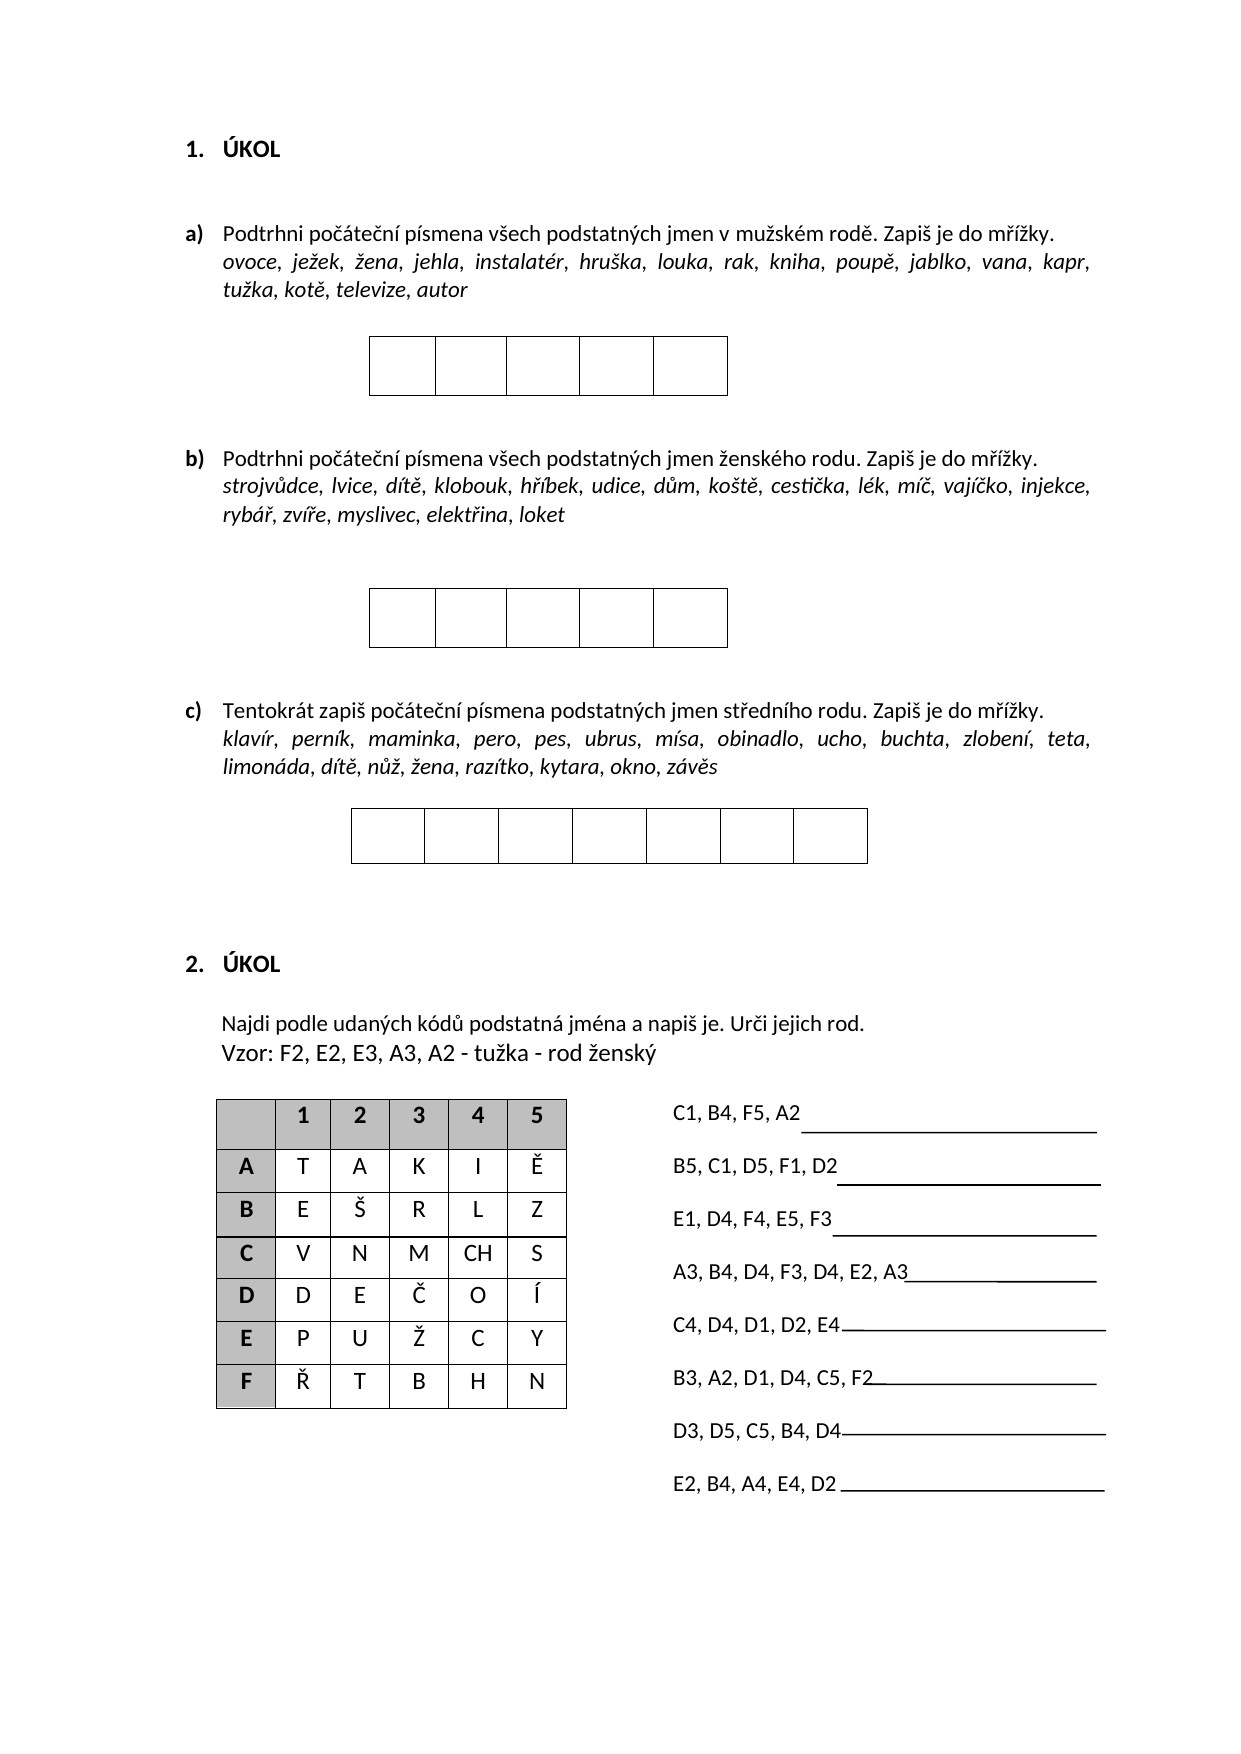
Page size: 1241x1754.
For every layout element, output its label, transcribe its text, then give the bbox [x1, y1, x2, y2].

table_cell B [217, 1193, 275, 1236]
table_header [370, 337, 435, 395]
table_header [654, 337, 727, 395]
text strojvůdce, lvice, dítě, klobouk, hříbek, udice, dům, koště, cestička, lék, míč, vajíčko, injekce, rybář, zvíře, myslivec, elektřina, loket [223, 472, 1093, 528]
table_header [436, 589, 506, 647]
table_cell B [390, 1365, 448, 1407]
table_cell Č [390, 1279, 448, 1321]
table_cell S [508, 1238, 566, 1278]
table_cell E [217, 1322, 275, 1364]
table_cell L [449, 1193, 507, 1236]
table_cell D [276, 1279, 330, 1321]
table_cell A [331, 1150, 389, 1192]
table_cell Ě [508, 1150, 566, 1192]
table_cell E [331, 1279, 389, 1321]
table_cell T [276, 1150, 330, 1192]
table_cell I [449, 1150, 507, 1192]
table_cell O [449, 1279, 507, 1321]
text ovoce, ježek, žena, jehla, instalatér, hruška, louka, rak, kniha, poupě, jablko, vana, kapr, tužka, kotě, televize, autor [223, 247, 1093, 303]
table_cell CH [449, 1238, 507, 1278]
text Vzor: F2, E2, E3, A3, A2 - tužka - rod ženský [221, 1037, 1093, 1068]
table_header [507, 589, 579, 647]
table_header [573, 809, 646, 863]
table_header 3 [390, 1100, 448, 1149]
table_cell V [276, 1238, 330, 1278]
table_cell Í [508, 1279, 566, 1321]
table_header 2 [331, 1100, 389, 1149]
text Najdi podle udaných kódů podstatná jména a napiš je. Urči jejich rod. [221, 1009, 1093, 1037]
table_header [217, 1100, 275, 1149]
table_cell C [449, 1322, 507, 1364]
table_header [352, 809, 424, 863]
table_header [580, 337, 653, 395]
table_header [370, 589, 435, 647]
list Podtrhni počáteční písmena všech podstatných jmen ženského rodu. Zapiš je do mřížky. [185, 444, 1093, 472]
table_cell Ř [276, 1365, 330, 1407]
table_cell D [217, 1279, 275, 1321]
list Podtrhni počáteční písmena všech podstatných jmen v mužském rodě. Zapiš je do mřížky. [185, 219, 1093, 247]
table_header [436, 337, 506, 395]
table_cell T [331, 1365, 389, 1407]
table_cell Š [331, 1193, 389, 1236]
table_cell F [217, 1365, 275, 1407]
list ÚKOL [185, 948, 1093, 979]
table_header 5 [508, 1100, 566, 1149]
table_cell A [217, 1150, 275, 1192]
table_header [507, 337, 579, 395]
table_cell N [508, 1365, 566, 1407]
table_cell U [331, 1322, 389, 1364]
table_cell P [276, 1322, 330, 1364]
text klavír, perník, maminka, pero, pes, ubrus, mísa, obinadlo, ucho, buchta, zlobení, teta, limonáda, dítě, nůž, žena, razítko, kytara, okno, závěs [223, 724, 1093, 780]
table_cell Y [508, 1322, 566, 1364]
table_cell C [217, 1238, 275, 1278]
table_header 4 [449, 1100, 507, 1149]
table_cell Ž [390, 1322, 448, 1364]
table_cell M [390, 1238, 448, 1278]
table_cell Z [508, 1193, 566, 1236]
table_cell K [390, 1150, 448, 1192]
list ÚKOL [185, 133, 1093, 163]
table_cell H [449, 1365, 507, 1407]
table_cell N [331, 1238, 389, 1278]
table_header 1 [276, 1100, 330, 1149]
table_header [654, 589, 727, 647]
table_header [647, 809, 720, 863]
table_header [721, 809, 793, 863]
table_header [499, 809, 572, 863]
table_header [425, 809, 498, 863]
table_cell R [390, 1193, 448, 1236]
table_cell E [276, 1193, 330, 1236]
table_header [794, 809, 867, 863]
table_header [580, 589, 653, 647]
list Tentokrát zapiš počáteční písmena podstatných jmen středního rodu. Zapiš je do mřížky. [185, 696, 1093, 724]
